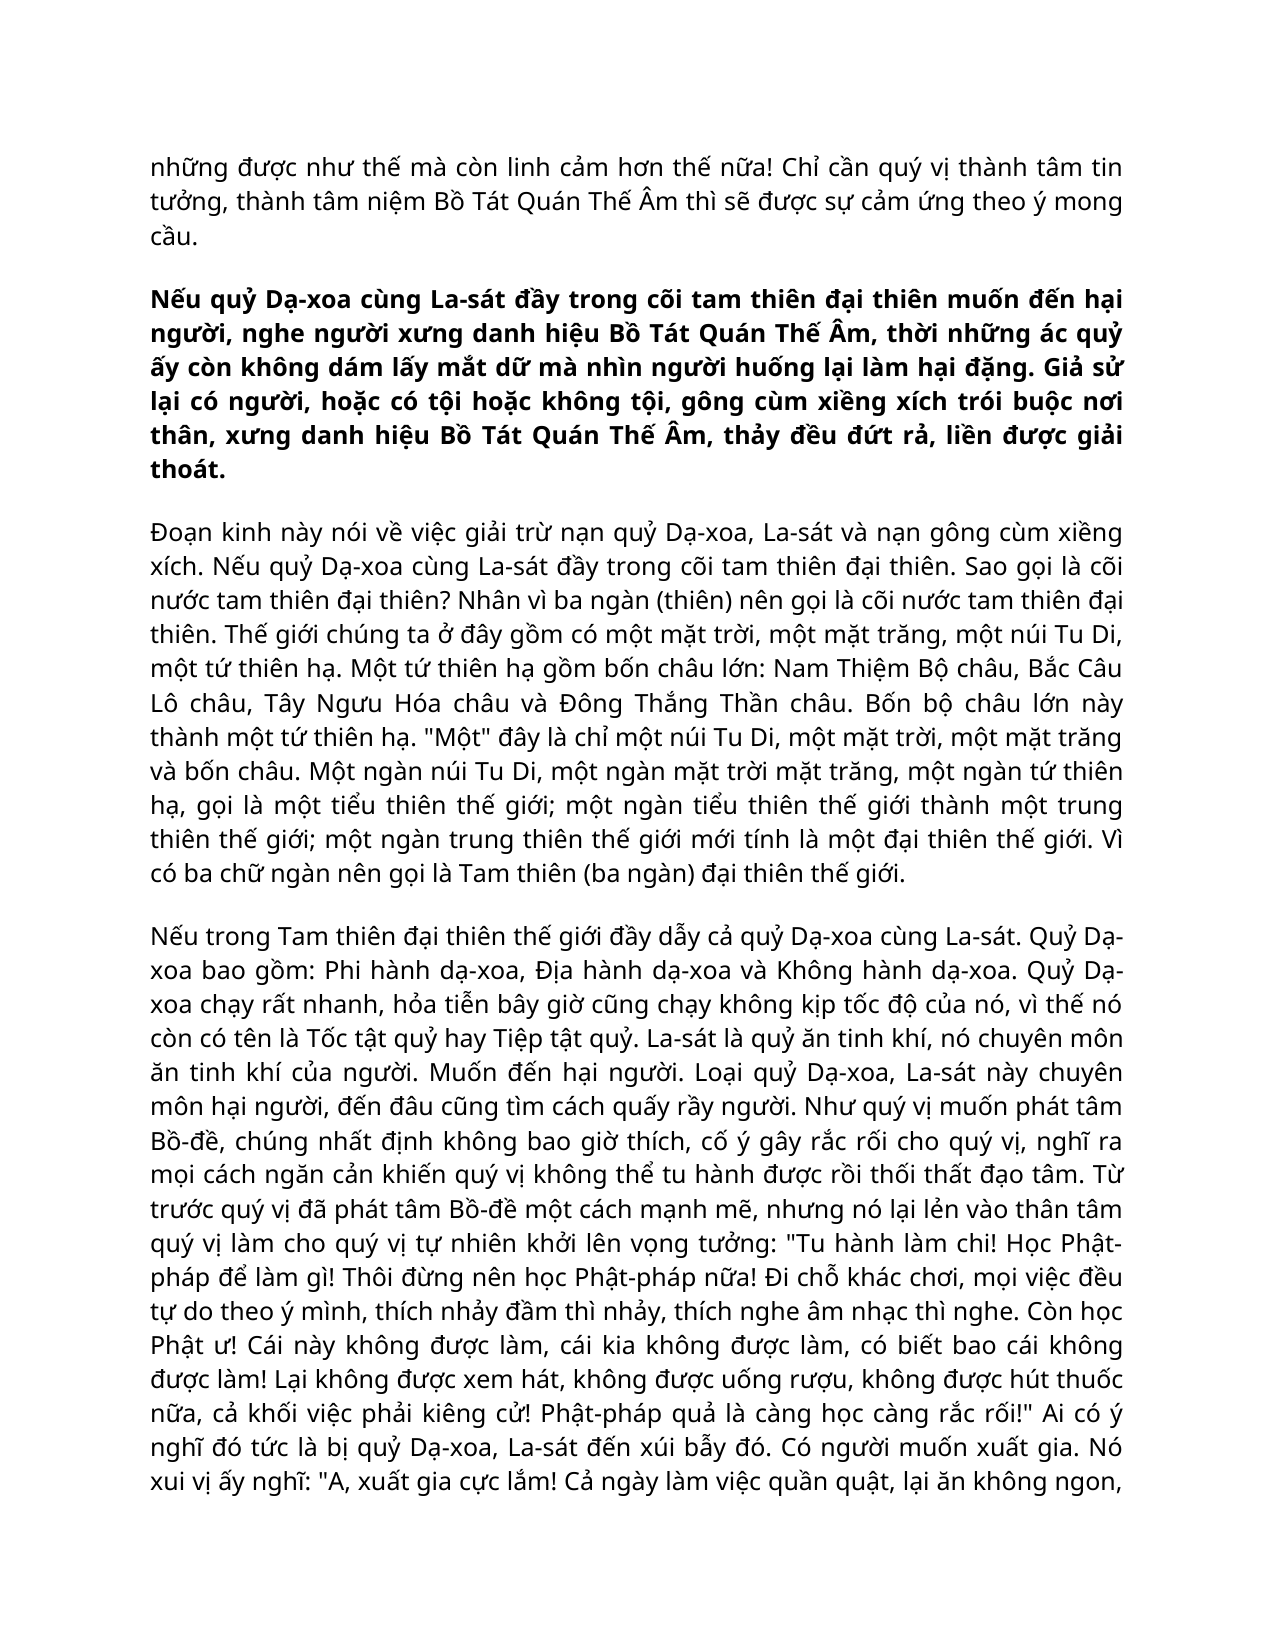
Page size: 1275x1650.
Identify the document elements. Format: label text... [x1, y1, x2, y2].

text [150, 919, 1125, 1498]
text Nếu quỷ Dạ-xoa cùng La-sát đầy trong cõi tam thiên đại thiên muốn đến hại người, nghe người xưng danh hiệu Bồ Tát Quán Thế Âm, thời những ác quỷ ấy còn không dám lấy mắt dữ mà nhìn người huống lại làm hại đặng. Giả sử lại có người, hoặc có tội hoặc không tội, gông cùm xiềng xích trói buộc nơi thân, xưng danh hiệu Bồ Tát Quán Thế Âm, thảy đều đứt rả, liền được giải thoát. [150, 281, 1125, 486]
text Ðoạn kinh này nói về việc giải trừ nạn quỷ Dạ-xoa, La-sát và nạn gông cùm xiềng xích. Nếu quỷ Dạ-xoa cùng La-sát đầy trong cõi tam thiên đại thiên. Sao gọi là cõi nước tam thiên đại thiên? Nhân vì ba ngàn (thiên) nên gọi là cõi nước tam thiên đại thiên. Thế giới chúng ta ở đây gồm có một mặt trời, một mặt trăng, một núi Tu Di, một tứ thiên hạ. Một tứ thiên hạ gồm bốn châu lớn: Nam Thiệm Bộ châu, Bắc Câu Lô châu, Tây Ngưu Hóa châu và Ðông Thắng Thần châu. Bốn bộ châu lớn này thành một tứ thiên hạ. "Một" đây là chỉ một núi Tu Di, một mặt trời, một mặt trăng và bốn châu. Một ngàn núi Tu Di, một ngàn mặt trời mặt trăng, một ngàn tứ thiên hạ, gọi là một tiểu thiên thế giới; một ngàn tiểu thiên thế giới thành một trung thiên thế giới; một ngàn trung thiên thế giới mới tính là một đại thiên thế giới. Vì có ba chữ ngàn nên gọi là Tam thiên (ba ngàn) đại thiên thế giới. [150, 515, 1125, 889]
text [150, 150, 1125, 252]
